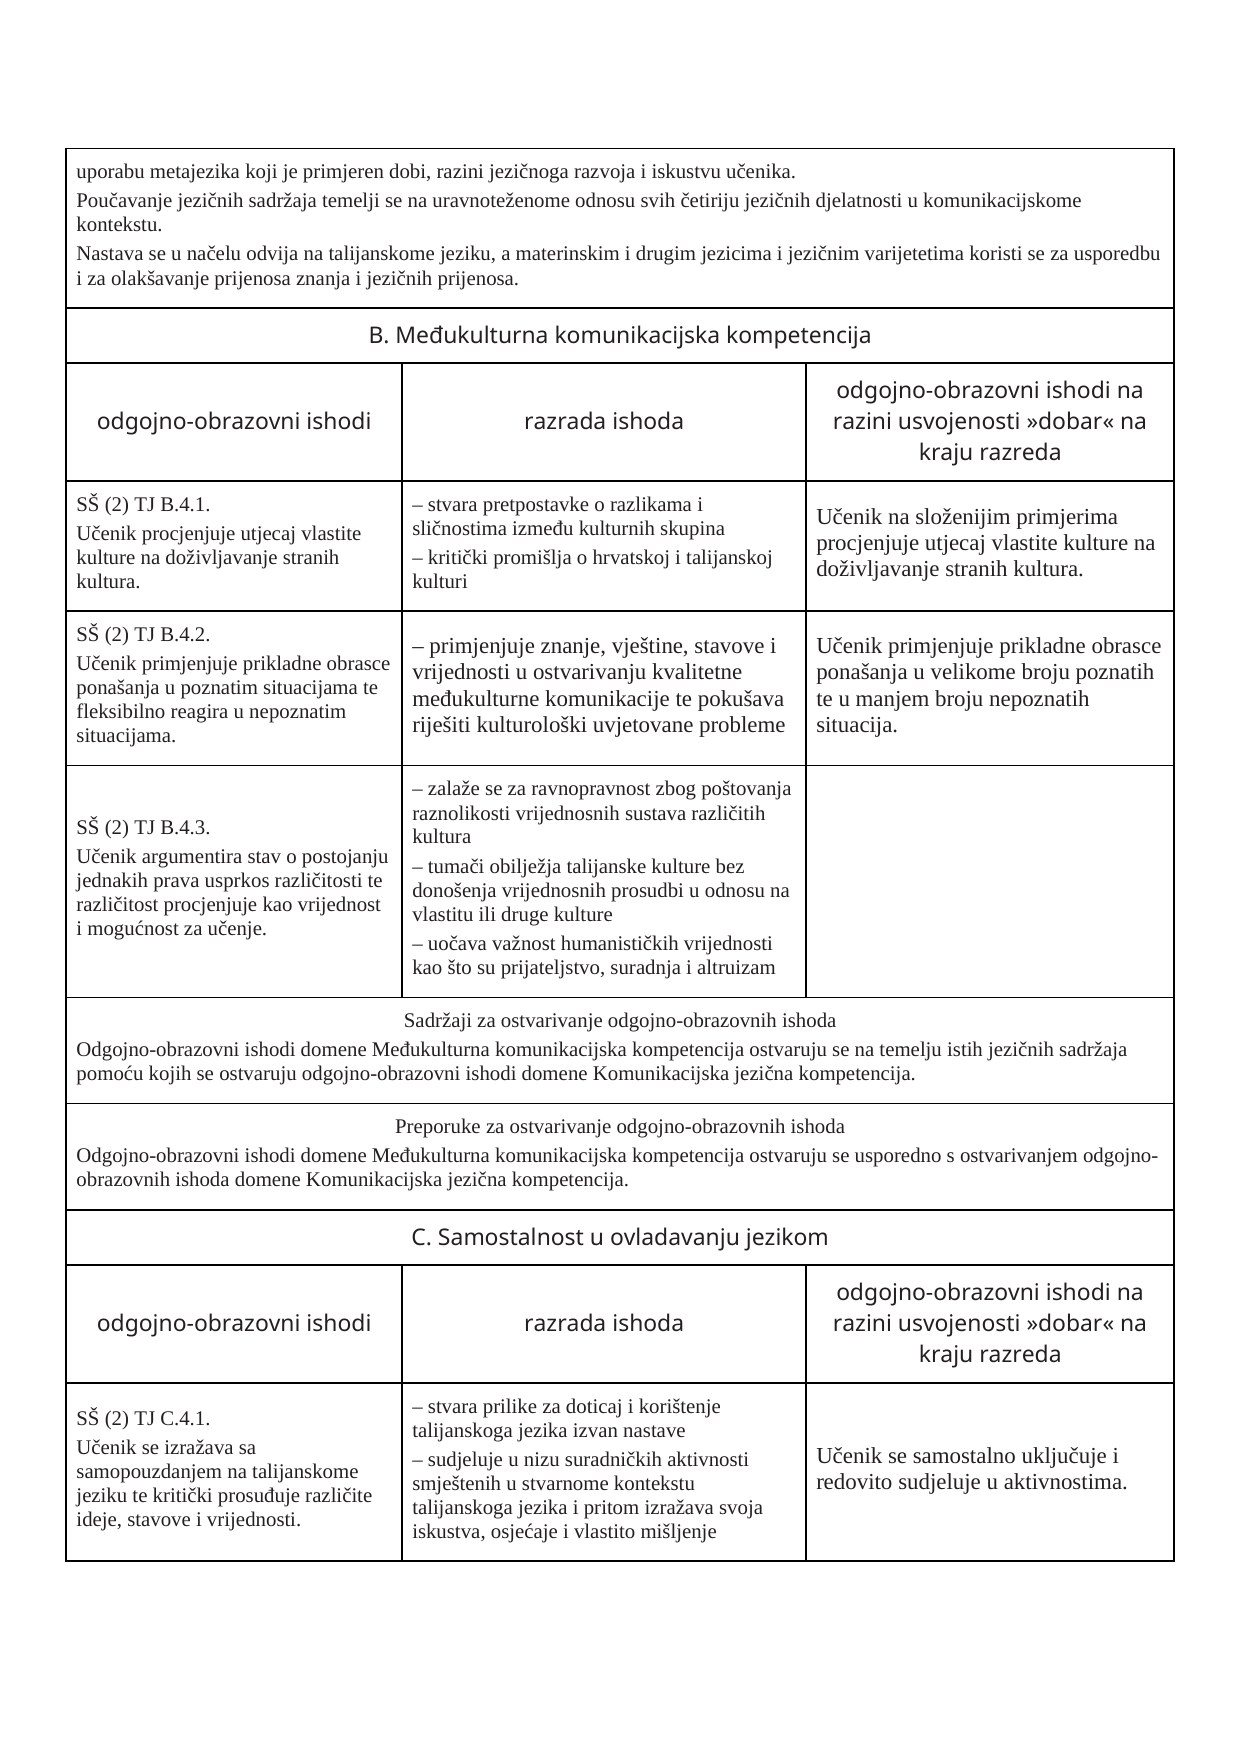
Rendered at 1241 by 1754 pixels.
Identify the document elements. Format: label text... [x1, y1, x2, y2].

table_cell odgojno-obrazovni ishodi [67, 1266, 401, 1382]
table_cell odgojno-obrazovni ishodi na razini usvojenosti »dobar« na kraju razreda [807, 1266, 1173, 1382]
table_cell – stvara prilike za doticaj i korištenje talijanskoga jezika izvan nastave – sudjeluje u nizu suradničkih aktivnosti smještenih u stvarnome kontekstu talijanskoga jezika i pritom izražava svoja iskustva, osjećaje i vlastito mišljenje [403, 1384, 805, 1560]
table_cell – primjenjuje znanje, vještine, stavove i vrijednosti u ostvarivanju kvalitetne međukulturne komunikacije te pokušava riješiti kulturološki uvjetovane probleme [403, 612, 805, 765]
table_cell – stvara pretpostavke o razlikama i sličnostima između kulturnih skupina – kritički promišlja o hrvatskoj i talijanskoj kulturi [403, 482, 805, 610]
table_cell odgojno-obrazovni ishodi [67, 364, 401, 480]
table_cell Učenik primjenjuje prikladne obrasce ponašanja u velikome broju poznatih te u manjem broju nepoznatih situacija. [807, 612, 1173, 765]
table_cell SŠ (2) TJ B.4.3. Učenik argumentira stav o postojanju jednakih prava usprkos različitosti te različitost procjenjuje kao vrijednost i mogućnost za učenje. [67, 766, 401, 996]
table_cell C. Samostalnost u ovladavanju jezikom [67, 1211, 1173, 1264]
table_cell – zalaže se za ravnopravnost zbog poštovanja raznolikosti vrijednosnih sustava različitih kultura – tumači obilježja talijanske kulture bez donošenja vrijednosnih prosudbi u odnosu na vlastitu ili druge kulture – uočava važnost humanističkih vrijednosti kao što su prijateljstvo, suradnja i altruizam [403, 766, 805, 996]
table_cell razrada ishoda [403, 364, 805, 480]
table_cell Učenik se samostalno uključuje i redovito sudjeluje u aktivnostima. [807, 1384, 1173, 1560]
table_cell Učenik na složenijim primjerima procjenjuje utjecaj vlastite kulture na doživljavanje stranih kultura. [807, 482, 1173, 610]
table_cell [807, 766, 1173, 996]
table_cell Preporuke za ostvarivanje odgojno-obrazovnih ishoda Odgojno-obrazovni ishodi domene Međukulturna komunikacijska kompetencija ostvaruju se usporedno s ostvarivanjem odgojno-obrazovnih ishoda domene Komunikacijska jezična kompetencija. [67, 1104, 1173, 1209]
table_cell SŠ (2) TJ B.4.1. Učenik procjenjuje utjecaj vlastite kulture na doživljavanje stranih kultura. [67, 482, 401, 610]
table_cell Sadržaji za ostvarivanje odgojno-obrazovnih ishoda Odgojno-obrazovni ishodi domene Međukulturna komunikacijska kompetencija ostvaruju se na temelju istih jezičnih sadržaja pomoću kojih se ostvaruju odgojno-obrazovni ishodi domene Komunikacijska jezična kompetencija. [67, 998, 1173, 1103]
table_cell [67, 149, 1173, 307]
table_cell B. Međukulturna komunikacijska kompetencija [67, 309, 1173, 362]
table_cell SŠ (2) TJ B.4.2. Učenik primjenjuje prikladne obrasce ponašanja u poznatim situacijama te fleksibilno reagira u nepoznatim situacijama. [67, 612, 401, 765]
table_cell SŠ (2) TJ C.4.1. Učenik se izražava sa samopouzdanjem na talijanskome jeziku te kritički prosuđuje različite ideje, stavove i vrijednosti. [67, 1384, 401, 1560]
table_cell razrada ishoda [403, 1266, 805, 1382]
table_cell odgojno-obrazovni ishodi na razini usvojenosti »dobar« na kraju razreda [807, 364, 1173, 480]
